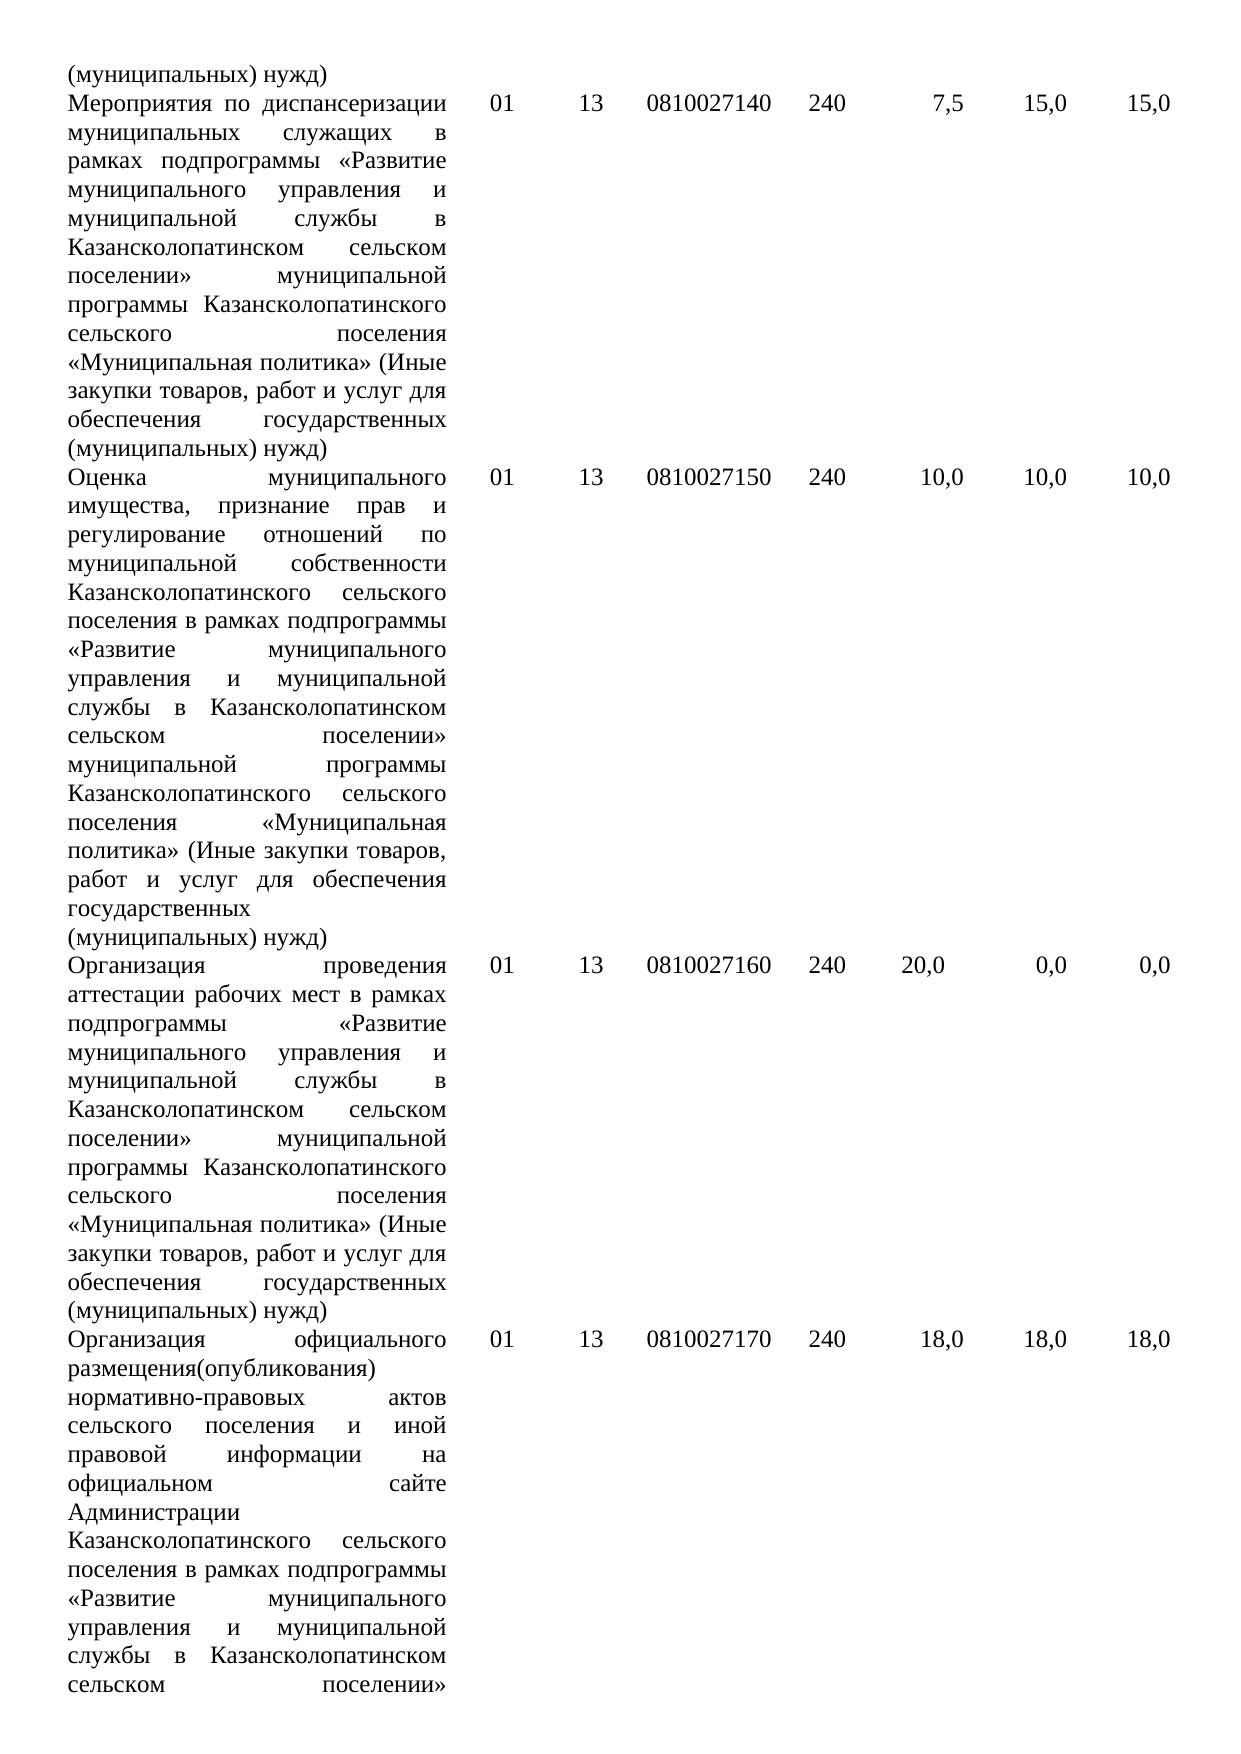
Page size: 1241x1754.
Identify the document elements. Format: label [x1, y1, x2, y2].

table_cell [44, 59, 1226, 1698]
